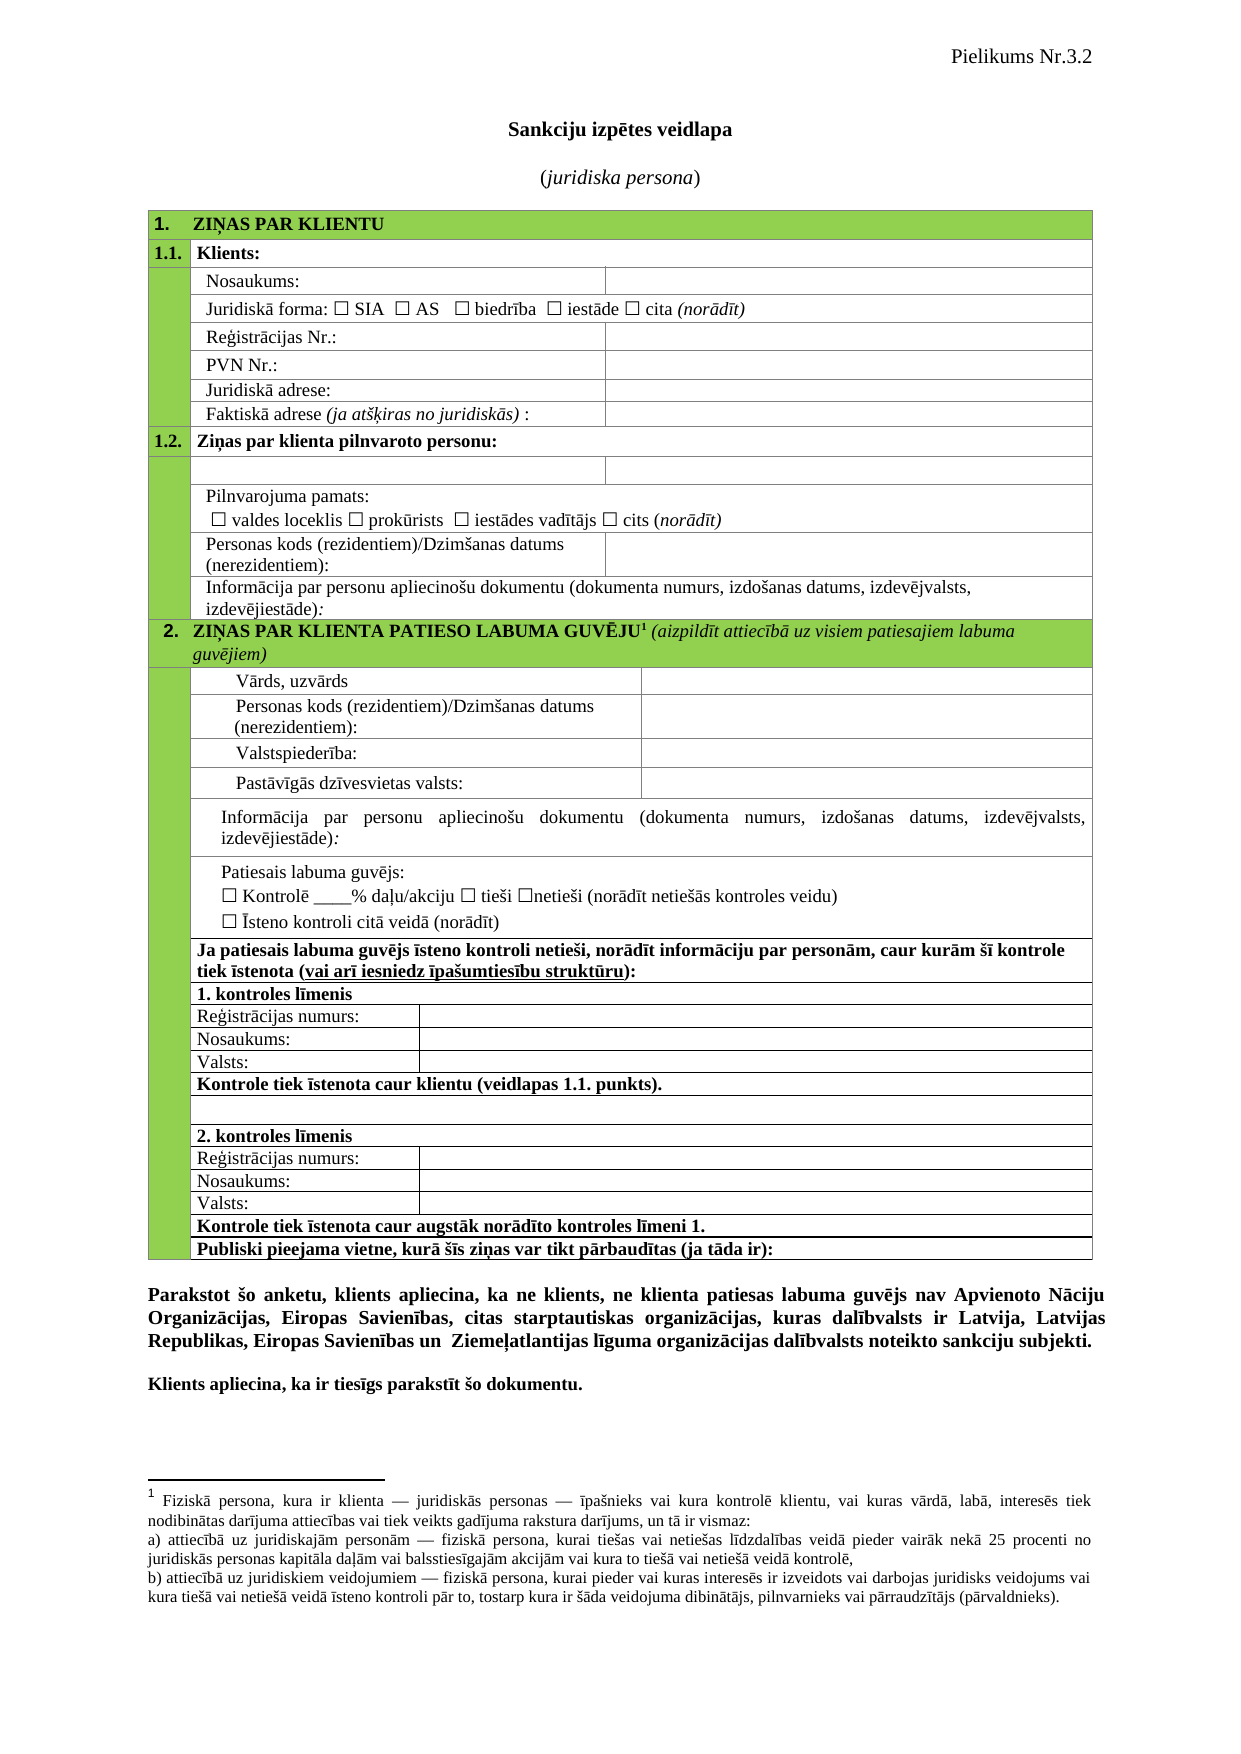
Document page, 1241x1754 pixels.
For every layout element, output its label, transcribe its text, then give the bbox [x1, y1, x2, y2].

table_cell [606, 380, 1092, 401]
table_cell [642, 739, 1092, 767]
table_cell Kontrole tiek īstenota caur klientu (veidlapas 1.1. punkts). [191, 1073, 1092, 1095]
table_cell [149, 1236, 190, 1259]
table_cell [420, 1028, 1092, 1049]
table_header ZIŅAS PAR KLIENTU [149, 211, 1092, 239]
table_cell Reģistrācijas numurs: [191, 1005, 419, 1027]
text (juridiska persona) [148, 165, 1092, 189]
table_cell Faktiskā adrese (ja atšķiras no juridiskās) : [191, 402, 605, 426]
table_cell [606, 323, 1092, 350]
table_cell [420, 1051, 1092, 1072]
table_cell 2. kontroles līmenis [191, 1125, 1092, 1146]
table_cell [606, 351, 1092, 378]
table_cell Ja patiesais labuma guvējs īsteno kontroli netieši, norādīt informāciju par personām, caur kurām šī kontrole tiek īstenota (vai arī iesniedz īpašumtiesību struktūru): [191, 939, 1092, 982]
table_cell Publiski pieejama vietne, kurā šīs ziņas var tikt pārbaudītas (ja tāda ir): [191, 1238, 1092, 1259]
table_cell [606, 533, 1092, 576]
text Klients apliecina, ka ir tiesīgs parakstīt šo dokumentu. [148, 1373, 1107, 1394]
table_cell [606, 268, 1092, 294]
table_cell [420, 1170, 1092, 1191]
table_cell Informācija par personu apliecinošu dokumentu (dokumenta numurs, izdošanas datums, izdevējvalsts, izdevējiestāde): [191, 799, 1092, 856]
table_cell Nosaukums: [191, 1028, 419, 1049]
table_cell [420, 1192, 1092, 1214]
table_cell [149, 457, 190, 619]
table_cell Pastāvīgās dzīvesvietas valsts: [191, 768, 641, 798]
table_cell Informācija par personu apliecinošu dokumentu (dokumenta numurs, izdošanas datums, izdevējvalsts, izdevējiestāde): [191, 577, 1092, 619]
table_cell Nosaukums: [191, 268, 605, 294]
table_cell Nosaukums: [191, 1170, 419, 1191]
table_cell [149, 668, 190, 1236]
table_cell PVN Nr.: [191, 351, 605, 378]
table_cell Juridiskā adrese: [191, 380, 605, 401]
table_cell Reģistrācijas numurs: [191, 1147, 419, 1169]
text Sankciju izpētes veidlapa [148, 117, 1092, 141]
table_cell [642, 668, 1092, 694]
table_cell Pilnvarojuma pamats: valdes loceklis prokūrists iestādes vadītājs cits (norādīt) [191, 485, 1092, 532]
table_cell Kontrole tiek īstenota caur augstāk norādīto kontroles līmeni 1. [191, 1215, 1092, 1236]
table_cell Juridiskā forma: SIA AS biedrība iestāde cita (norādīt) [191, 295, 1092, 322]
table_cell [149, 268, 190, 426]
table_cell Valsts: [191, 1051, 419, 1072]
table_cell 1. kontroles līmenis [191, 983, 1092, 1004]
table_cell [191, 1096, 1092, 1123]
table_cell Vārds, uzvārds [191, 668, 641, 694]
table_cell Personas kods (rezidentiem)/Dzimšanas datums (nerezidentiem): [191, 533, 605, 576]
table_cell Personas kods (rezidentiem)/Dzimšanas datums (nerezidentiem): [191, 695, 641, 738]
text Pielikums Nr.3.2 [148, 44, 1092, 68]
text Parakstot šo anketu, klients apliecina, ka ne klients, ne klienta patiesas labuma guvējs nav Apvienoto Nāciju Organizācijas, Eiropas Savienības, citas starptautiskas organizācijas, kuras dalībvalsts ir Latvija, Latvijas Republikas, Eiropas Savienības un Ziemeļatlantijas līguma organizācijas dalībvalsts noteikto sankciju subjekti. [148, 1283, 1107, 1351]
table_cell ZIŅAS PAR KLIENTA PATIESO LABUMA GUVĒJU (aizpildīt attiecībā uz visiem patiesajiem labuma guvējiem) [149, 620, 1092, 667]
table_cell [642, 695, 1092, 738]
table_cell 1.2. [149, 427, 190, 456]
table_cell Valsts: [191, 1192, 419, 1214]
table_cell 1.1. [149, 240, 190, 266]
table_cell [191, 457, 605, 484]
table_cell Reģistrācijas Nr.: [191, 323, 605, 350]
table_cell [420, 1005, 1092, 1027]
table_cell Valstspiederība: [191, 739, 641, 767]
table_cell [606, 457, 1092, 484]
table_cell [420, 1147, 1092, 1169]
table_cell Klients: [191, 240, 1092, 266]
table_cell Patiesais labuma guvējs: Kontrolē ____% daļu/akciju tieši netieši (norādīt netiešās kontroles veidu) Īsteno kontroli citā veidā (norādīt) [191, 857, 1092, 938]
table_cell Ziņas par klienta pilnvaroto personu: [191, 427, 1092, 456]
table_cell [642, 768, 1092, 798]
table_cell [606, 402, 1092, 426]
